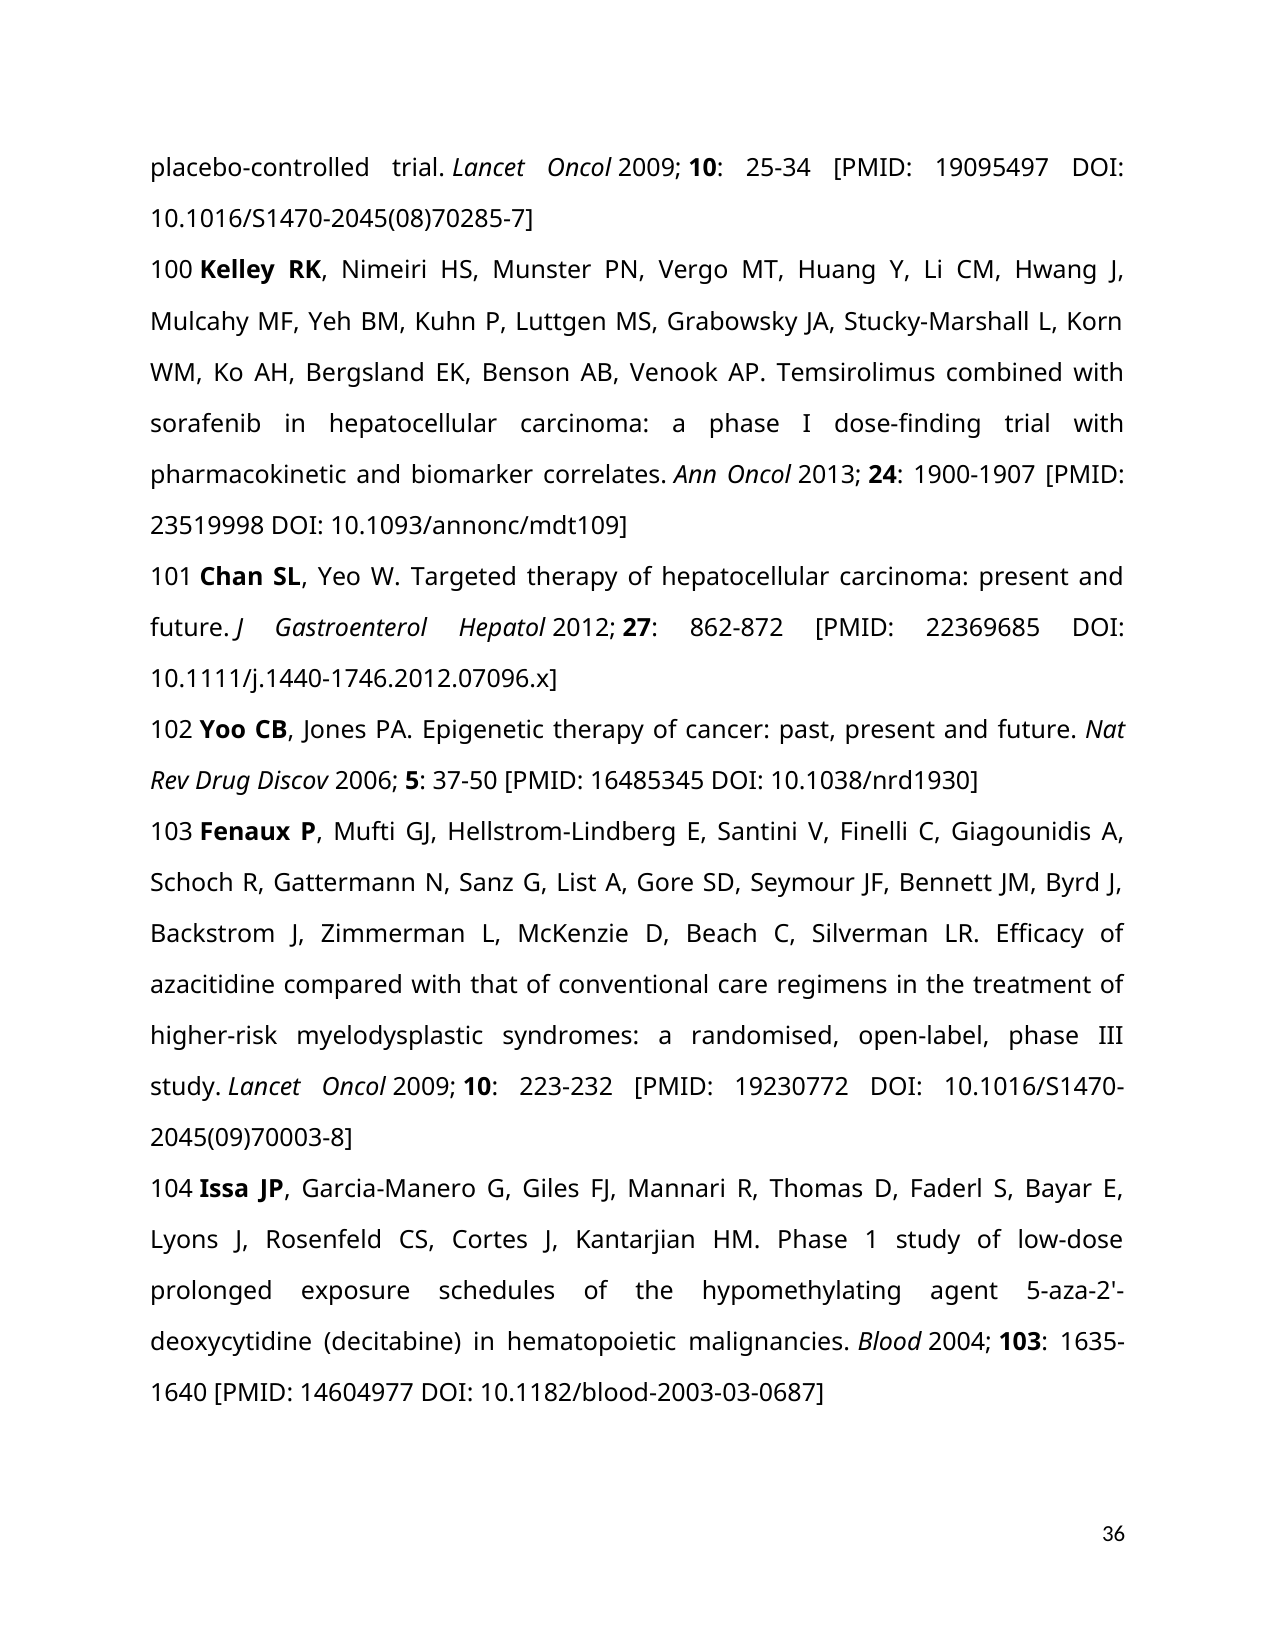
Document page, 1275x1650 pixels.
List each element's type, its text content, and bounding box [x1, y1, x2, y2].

text 102 Yoo CB, Jones PA. Epigenetic therapy of cancer: past, present and future. Nat Rev Drug Discov 2006; 5: 37-50 [PMID: 16485345 DOI: 10.1038/nrd1930] [150, 711, 1125, 797]
text 100 Kelley RK, Nimeiri HS, Munster PN, Vergo MT, Huang Y, Li CM, Hwang J, Mulcahy MF, Yeh BM, Kuhn P, Luttgen MS, Grabowsky JA, Stucky-Marshall L, Korn WM, Ko AH, Bergsland EK, Benson AB, Venook AP. Temsirolimus combined with sorafenib in hepatocellular carcinoma: a phase I dose-finding trial with pharmacokinetic and biomarker correlates. Ann Oncol 2013; 24: 1900-1907 [PMID: 23519998 DOI: 10.1093/annonc/mdt109] [150, 252, 1125, 541]
text 101 Chan SL, Yeo W. Targeted therapy of hepatocellular carcinoma: present and future. J Gastroenterol Hepatol 2012; 27: 862-872 [PMID: 22369685 DOI: 10.1111/j.1440-1746.2012.07096.x] [150, 558, 1125, 694]
text 104 Issa JP, Garcia-Manero G, Giles FJ, Mannari R, Thomas D, Faderl S, Bayar E, Lyons J, Rosenfeld CS, Cortes J, Kantarjian HM. Phase 1 study of low-dose prolonged exposure schedules of the hypomethylating agent 5-aza-2'-deoxycytidine (decitabine) in hematopoietic malignancies. Blood 2004; 103: 1635-1640 [PMID: 14604977 DOI: 10.1182/blood-2003-03-0687] [150, 1171, 1125, 1409]
text 103 Fenaux P, Mufti GJ, Hellstrom-Lindberg E, Santini V, Finelli C, Giagounidis A, Schoch R, Gattermann N, Sanz G, List A, Gore SD, Seymour JF, Bennett JM, Byrd J, Backstrom J, Zimmerman L, McKenzie D, Beach C, Silverman LR. Efficacy of azacitidine compared with that of conventional care regimens in the treatment of higher-risk myelodysplastic syndromes: a randomised, open-label, phase III study. Lancet Oncol 2009; 10: 223-232 [PMID: 19230772 DOI: 10.1016/S1470-2045(09)70003-8] [150, 813, 1125, 1154]
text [150, 150, 1125, 235]
